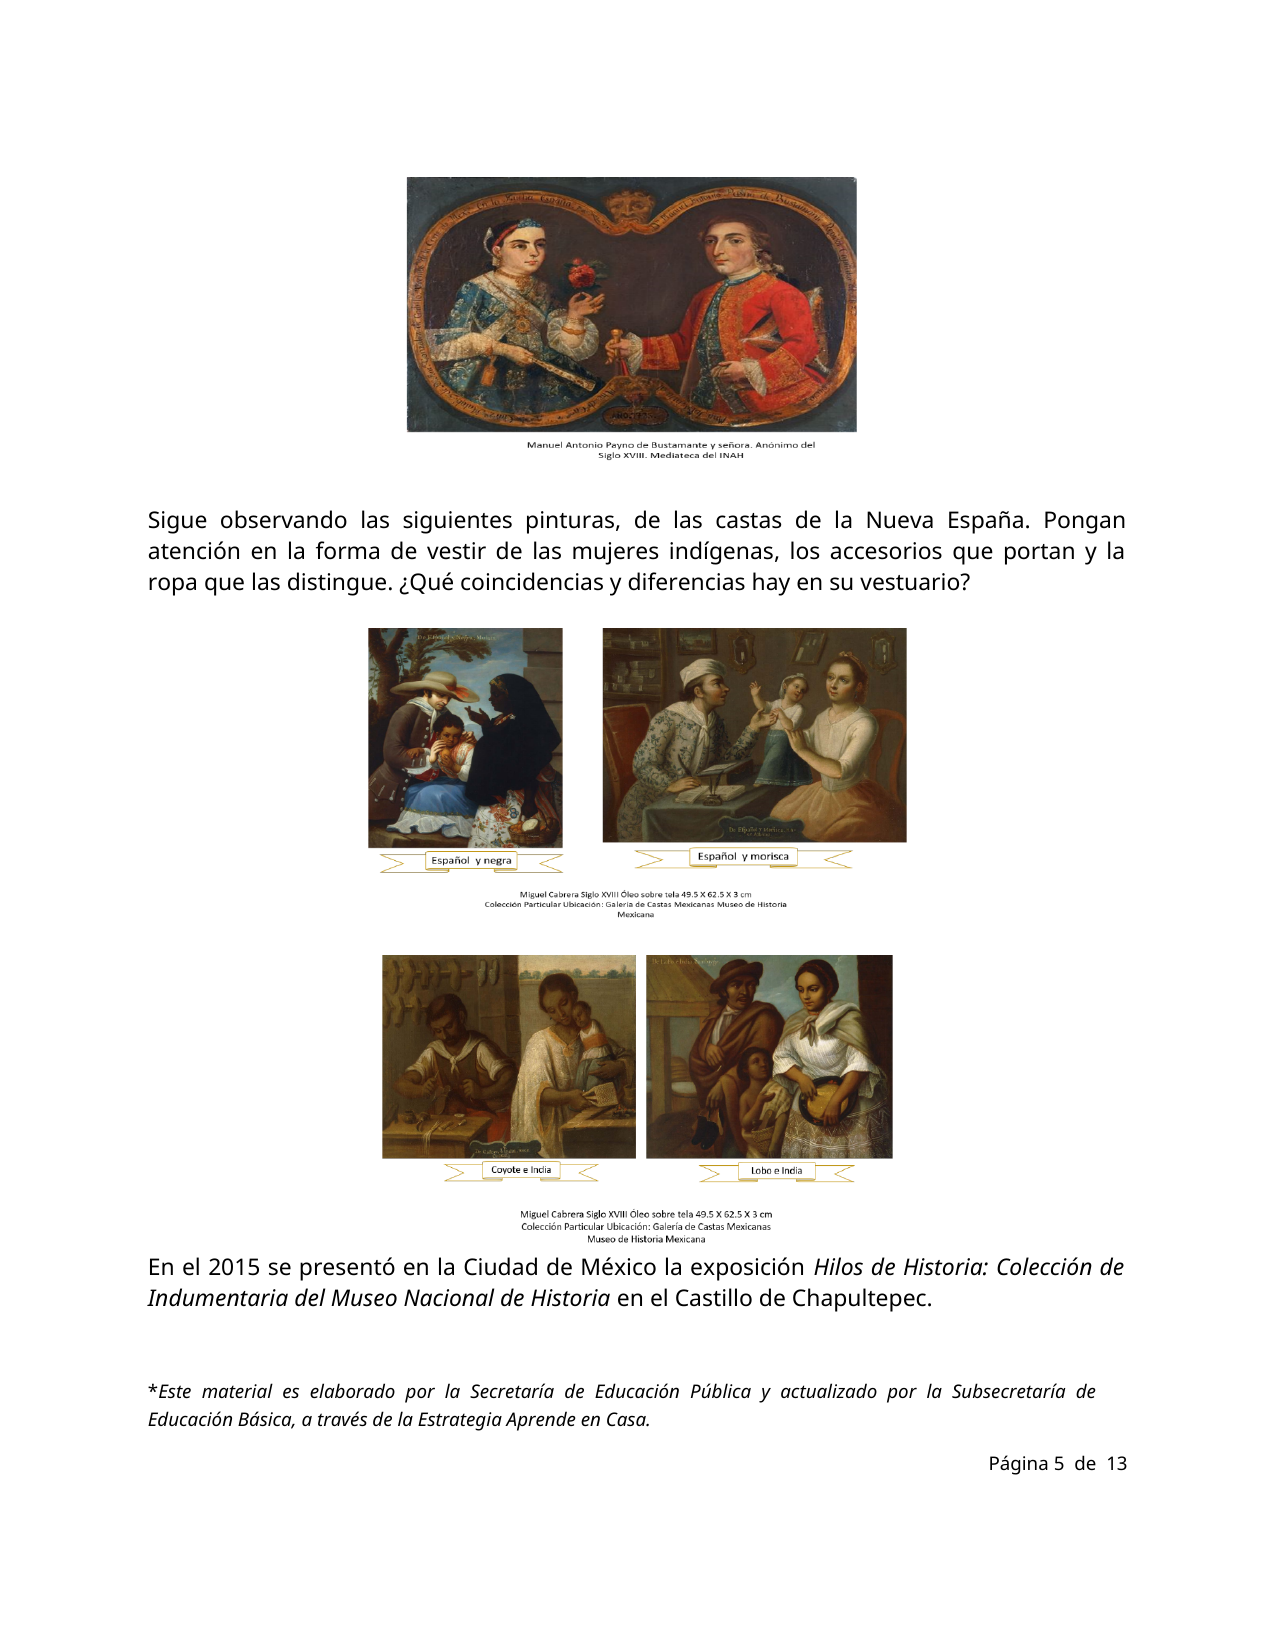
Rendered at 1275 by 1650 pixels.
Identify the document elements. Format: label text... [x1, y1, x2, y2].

text En el 2015 se presentó en la Ciudad de México la exposición Hilos de Historia: Colección de Indumentaria del Museo Nacional de Historia en el Castillo de Chapultepec. [148, 1251, 1127, 1313]
text Sigue observando las siguientes pinturas, de las castas de la Nueva España. Pongan atención en la forma de vestir de las mujeres indígenas, los accesorios que portan y la ropa que las distingue. ¿Qué coincidencias y diferencias hay en su vestuario? [148, 504, 1127, 597]
picture [382, 955, 893, 1251]
picture [406, 177, 869, 473]
picture [368, 628, 907, 924]
